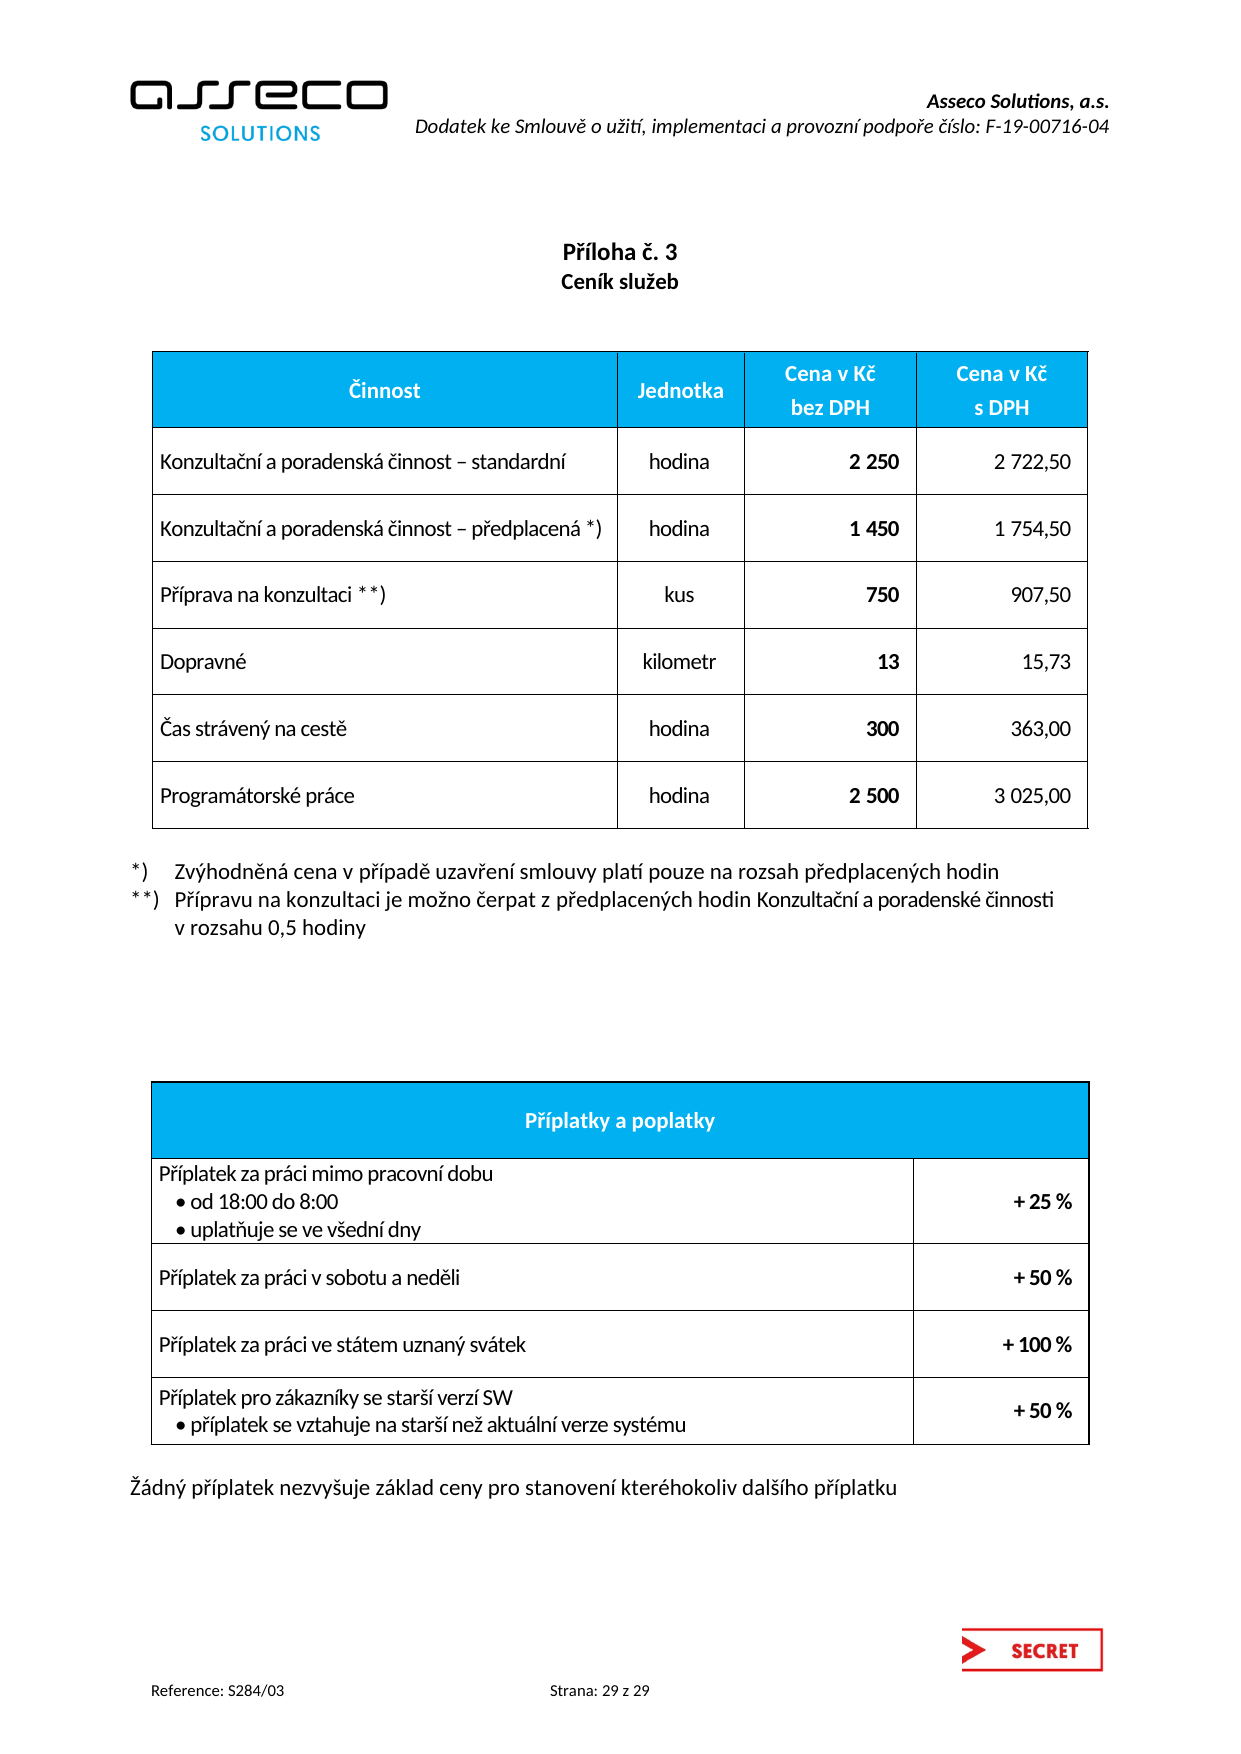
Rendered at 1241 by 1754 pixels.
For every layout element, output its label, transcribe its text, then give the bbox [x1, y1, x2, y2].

table_cell 1 450 [745, 495, 916, 561]
text Žádný příplatek nezvyšuje základ ceny pro stanovení kteréhokoliv dalšího příplatku [130, 1473, 1110, 1501]
table_cell 2 250 [745, 428, 916, 494]
text Příloha č. 3 [130, 236, 1110, 267]
table_cell + 50 % [914, 1378, 1088, 1443]
table_cell Konzultační a poradenská činnost – standardní [153, 428, 617, 494]
text Ceník služeb [130, 267, 1110, 295]
table_cell + 100 % [914, 1311, 1088, 1377]
picture [298, 133, 303, 141]
table_header Jednotka [618, 352, 744, 427]
table_cell 363,00 [917, 695, 1087, 761]
table_cell Příplatek za práci v sobotu a neděli [152, 1244, 913, 1310]
table_cell kilometr [618, 629, 744, 694]
table_cell 15,73 [917, 629, 1087, 694]
table_header Cena v Kč bez DPH [745, 352, 916, 427]
table_cell 2 722,50 [917, 428, 1087, 494]
table_cell Čas strávený na cestě [153, 695, 617, 761]
picture [216, 128, 225, 138]
table_cell 2 500 [745, 762, 916, 828]
table_cell 300 [745, 695, 916, 761]
picture [130, 80, 388, 141]
table_cell hodina [618, 428, 744, 494]
table_header Příplatky a poplatky [152, 1083, 1088, 1158]
table_cell Příplatek pro zákazníky se starší verzí SW • příplatek se vztahuje na starší než aktuální verze systému [152, 1378, 913, 1443]
table_cell Příplatek za práci ve státem uznaný svátek [152, 1311, 913, 1377]
table_cell hodina [618, 695, 744, 761]
table_cell 13 [745, 629, 916, 694]
picture [962, 1620, 1111, 1680]
table_cell 1 754,50 [917, 495, 1087, 561]
table_cell Konzultační a poradenská činnost – předplacená *) [153, 495, 617, 561]
table_header Činnost [153, 352, 617, 427]
text *) Zvýhodněná cena v případě uzavření smlouvy platí pouze na rozsah předplacených hodin [130, 857, 1110, 885]
text **) Přípravu na konzultaci je možno čerpat z předplacených hodin Konzultační a poradenské činnosti v rozsahu 0,5 hodiny [130, 885, 1110, 941]
table_cell Příprava na konzultaci **) [153, 562, 617, 627]
table_cell + 50 % [914, 1244, 1088, 1310]
table_cell 750 [745, 562, 916, 627]
table_cell Programátorské práce [153, 762, 617, 828]
table_cell Příplatek za práci mimo pracovní dobu • od 18:00 do 8:00 • uplatňuje se ve všední dny [152, 1159, 913, 1243]
table_cell hodina [618, 762, 744, 828]
table_cell 907,50 [917, 562, 1087, 627]
picture [279, 128, 288, 138]
table_cell Dopravné [153, 629, 617, 694]
table_header Cena v Kč s DPH [917, 352, 1087, 427]
table_cell 3 025,00 [917, 762, 1087, 828]
table_cell + 25 % [914, 1159, 1088, 1243]
table_cell kus [618, 562, 744, 627]
table_cell hodina [618, 495, 744, 561]
